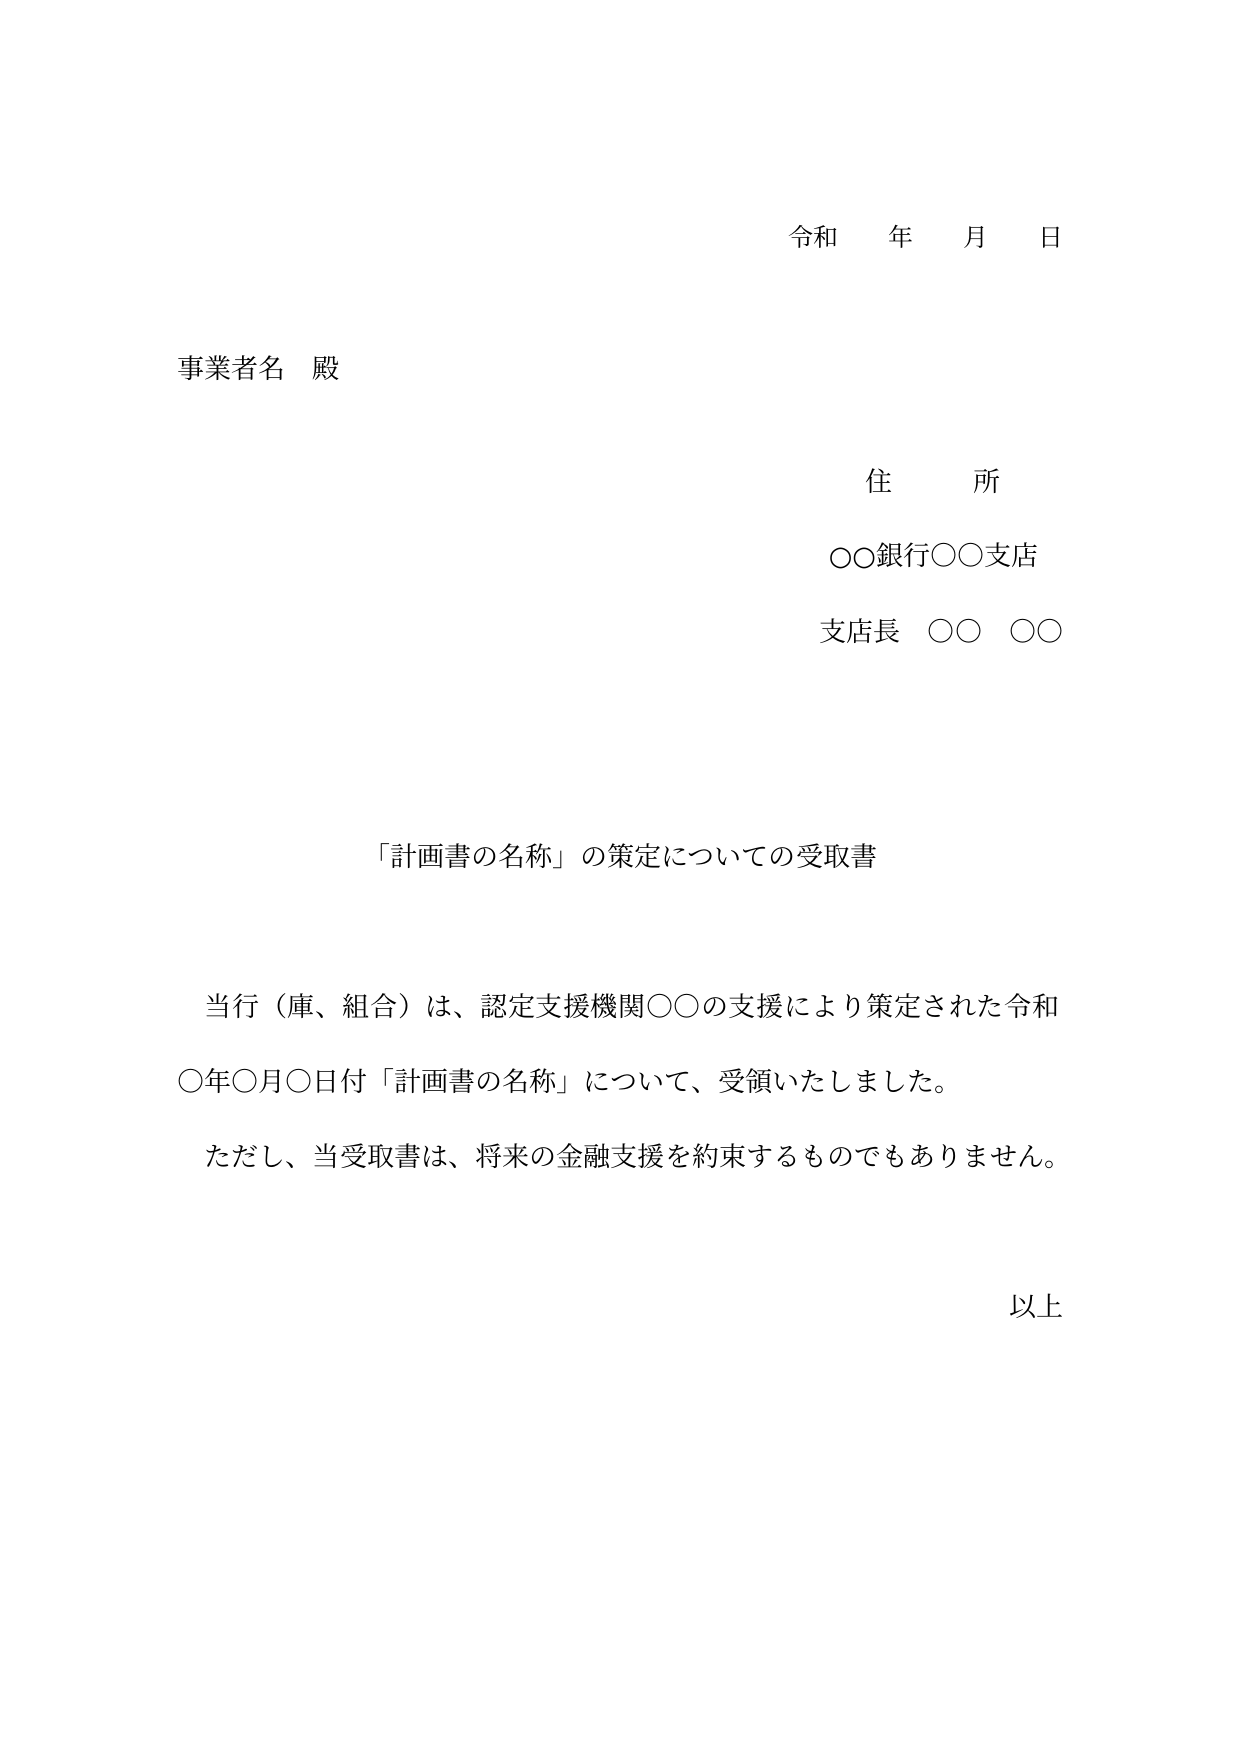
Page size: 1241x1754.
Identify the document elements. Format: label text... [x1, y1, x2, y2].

text 以上 [177, 1267, 1063, 1342]
text ただし、当受取書は、将来の金融支援を約束するものでもありません。 [177, 1117, 1063, 1192]
text 住 所 [702, 442, 1078, 517]
text 「計画書の名称」の策定についての受取書 [177, 817, 1063, 892]
list 支店長 ○○ ○○ [221, 592, 1063, 667]
text 当行（庫、組合）は、認定支援機関○○の支援により策定された令和○年○月○日付「計画書の名称」について、受領いたしました。 [177, 967, 1063, 1117]
text 令和 年 月 日 [177, 217, 1063, 254]
list ○○銀行○○支店 [221, 517, 1038, 592]
text 事業者名 殿 [177, 329, 1063, 404]
